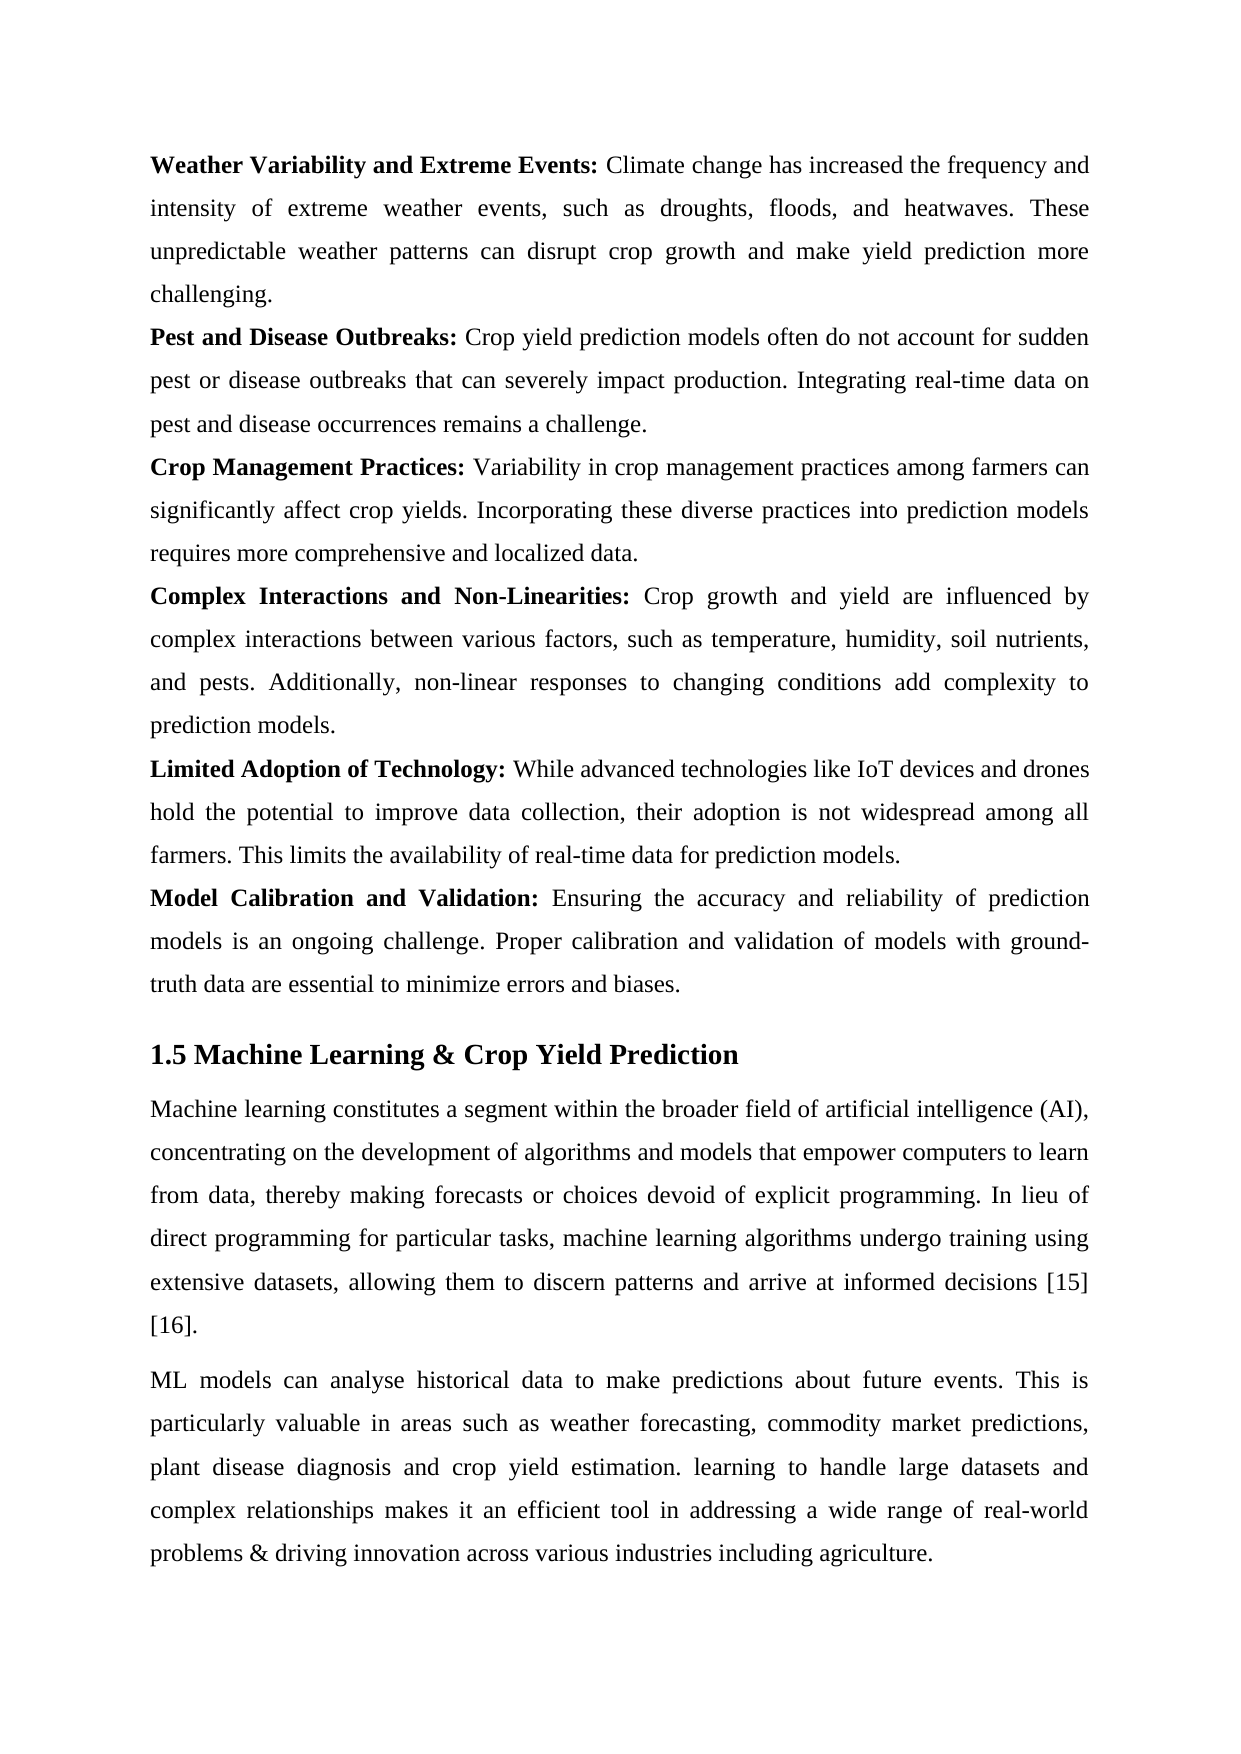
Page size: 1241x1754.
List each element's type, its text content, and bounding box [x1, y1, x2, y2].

text ML models can analyse historical data to make predictions about future events. This is particularly valuable in areas such as weather forecasting, commodity market predictions, plant disease diagnosis and crop yield estimation. learning to handle large datasets and complex relationships makes it an efficient tool in addressing a wide range of real-world problems & driving innovation across various industries including agriculture. [150, 1365, 1090, 1567]
text Machine learning constitutes a segment within the broader field of artificial intelligence (AI), concentrating on the development of algorithms and models that empower computers to learn from data, thereby making forecasts or choices devoid of explicit programming. In lieu of direct programming for particular tasks, machine learning algorithms undergo training using extensive datasets, allowing them to discern patterns and arrive at informed decisions [15][16]. [150, 1094, 1090, 1338]
text Crop Management Practices: Variability in crop management practices among farmers can significantly affect crop yields. Incorporating these diverse practices into prediction models requires more comprehensive and localized data. [150, 452, 1090, 567]
text Complex Interactions and Non-Linearities: Crop growth and yield are influenced by complex interactions between various factors, such as temperature, humidity, soil nutrients, and pests. Additionally, non-linear responses to changing conditions add complexity to prediction models. [150, 581, 1090, 739]
text Weather Variability and Extreme Events: Climate change has increased the frequency and intensity of extreme weather events, such as droughts, floods, and heatwaves. These unpredictable weather patterns can disrupt crop growth and make yield prediction more challenging. [150, 150, 1090, 308]
text Pest and Disease Outbreaks: Crop yield prediction models often do not account for sudden pest or disease outbreaks that can severely impact production. Integrating real-time data on pest and disease occurrences remains a challenge. [150, 322, 1090, 437]
text Model Calibration and Validation: Ensuring the accuracy and reliability of prediction models is an ongoing challenge. Proper calibration and validation of models with ground-truth data are essential to minimize errors and biases. [150, 883, 1090, 998]
text Limited Adoption of Technology: While advanced technologies like IoT devices and drones hold the potential to improve data collection, their adoption is not widespread among all farmers. This limits the availability of real-time data for prediction models. [150, 754, 1090, 869]
subtitle Machine Learning & Crop Yield Prediction [150, 1037, 1090, 1071]
